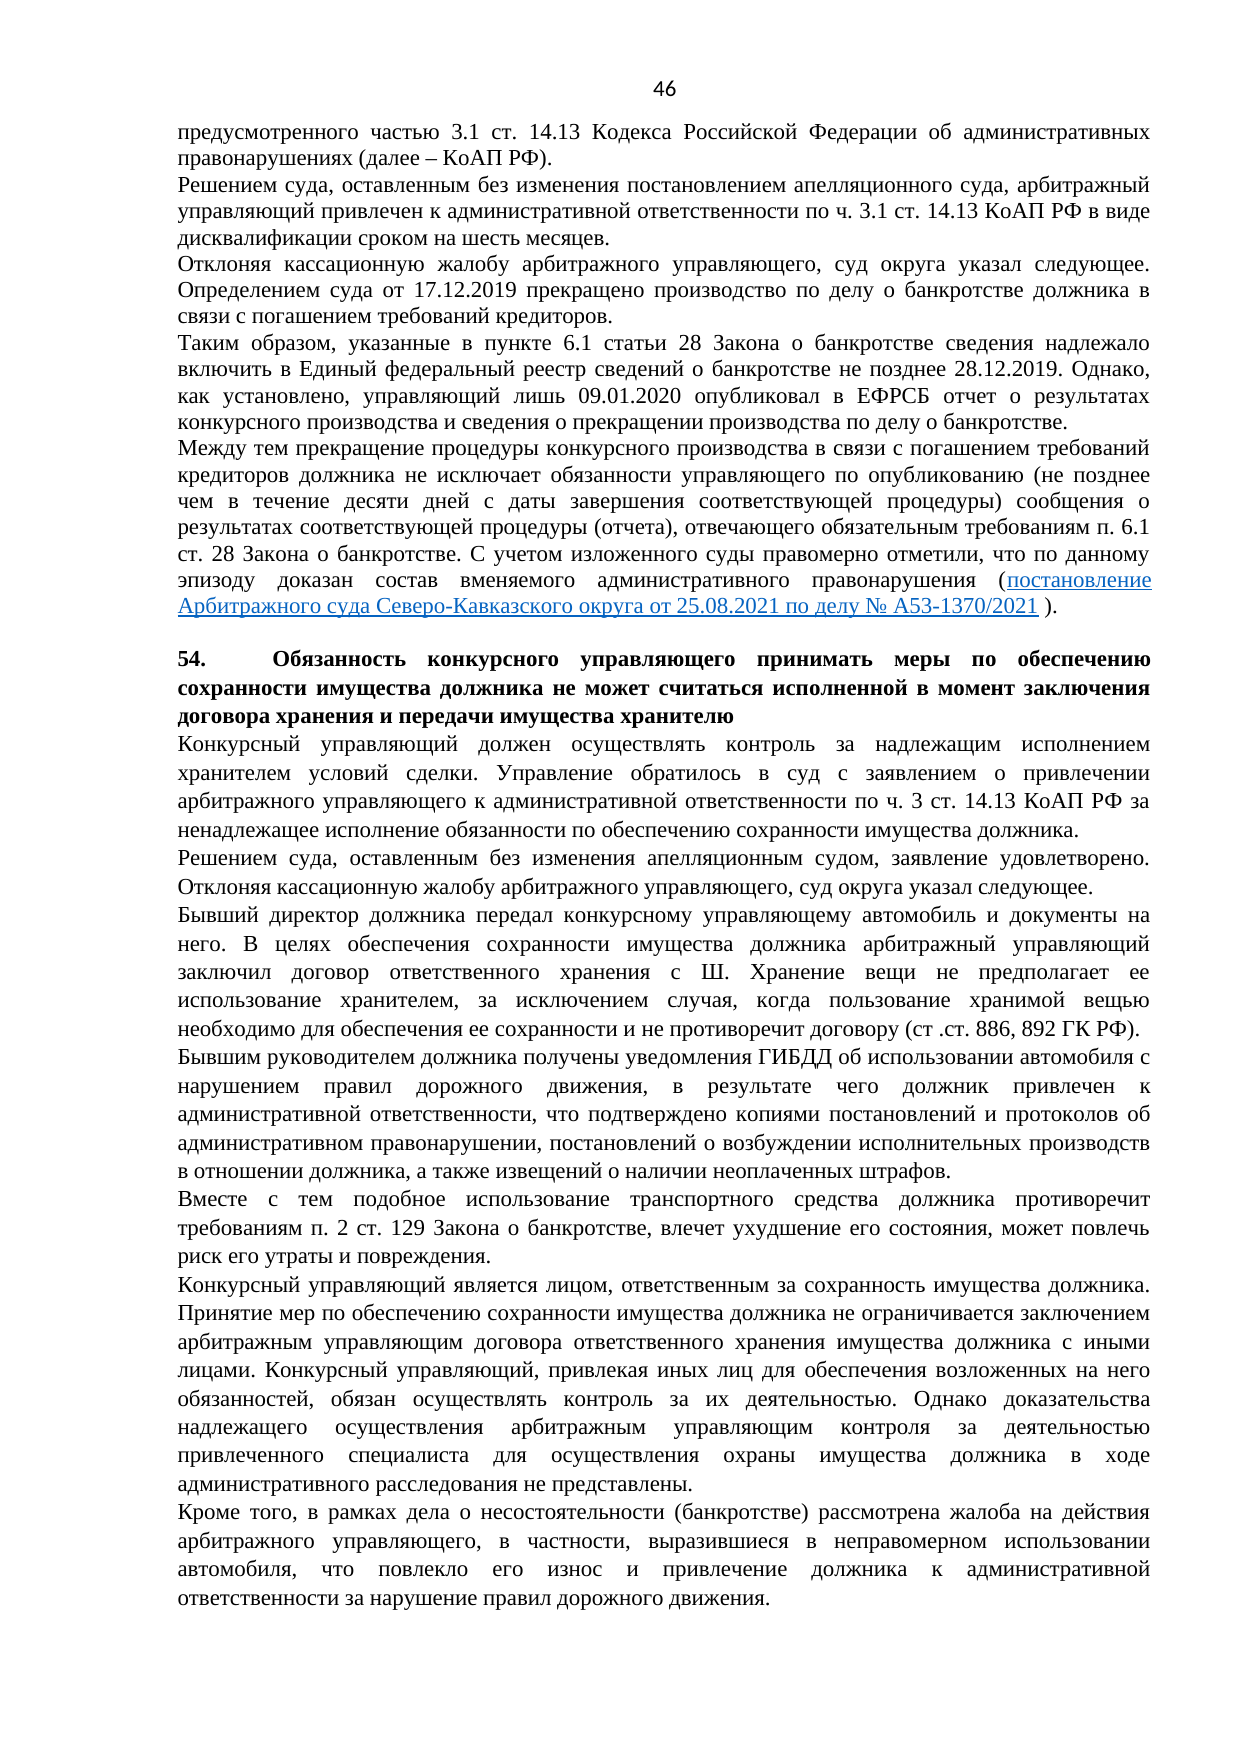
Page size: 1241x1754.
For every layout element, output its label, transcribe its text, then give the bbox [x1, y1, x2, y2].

text Кроме того, в рамках дела о несостоятельности (банкротстве) рассмотрена жалоба на действия арбитражного управляющего, в частности, выразившиеся в неправомерном использовании автомобиля, что повлекло его износ и привлечение должника к административной ответственности за нарушение правил дорожного движения. [177, 1498, 1152, 1610]
list Обязанность конкурсного управляющего принимать меры по обеспечению сохранности имущества должника не может считаться исполненной в момент заключения договора хранения и передачи имущества хранителю [177, 645, 1152, 728]
text Вместе с тем подобное использование транспортного средства должника противоречит требованиям п. 2 ст. 129 Закона о банкротстве, влечет ухудшение его состояния, может повлечь риск его утраты и повреждения. [177, 1186, 1152, 1269]
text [177, 118, 1152, 171]
text Таким образом, указанные в пункте 6.1 статьи 28 Закона о банкротстве сведения надлежало включить в Единый федеральный реестр сведений о банкротстве не позднее 28.12.2019. Однако, как установлено, управляющий лишь 09.01.2020 опубликовал в ЕФРСБ отчет о результатах конкурсного производства и сведения о прекращении производства по делу о банкротстве. [177, 329, 1152, 434]
text Бывшим руководителем должника получены уведомления ГИБДД об использовании автомобиля с нарушением правил дорожного движения, в результате чего должник привлечен к административной ответственности, что подтверждено копиями постановлений и протоколов об административном правонарушении, постановлений о возбуждении исполнительных производств в отношении должника, а также извещений о наличии неоплаченных штрафов. [177, 1043, 1152, 1183]
text Конкурсный управляющий должен осуществлять контроль за надлежащим исполнением хранителем условий сделки. Управление обратилось в суд с заявлением о привлечении арбитражного управляющего к административной ответственности по ч. 3 ст. 14.13 КоАП РФ за ненадлежащее исполнение обязанности по обеспечению сохранности имущества должника. [177, 731, 1152, 842]
text Между тем прекращение процедуры конкурсного производства в связи с погашением требований кредиторов должника не исключает обязанности управляющего по опубликованию (не позднее чем в течение десяти дней с даты завершения соответствующей процедуры) сообщения о результатах соответствующей процедуры (отчета), отвечающего обязательным требованиям п. 6.1 ст. 28 Закона о банкротстве. С учетом изложенного суды правомерно отметили, что по данному эпизоду доказан состав вменяемого административного правонарушения (постановление Арбитражного суда Северо-Кавказского округа от 25.08.2021 по делу № А53-1370/2021 ). [177, 434, 1152, 619]
text Конкурсный управляющий является лицом, ответственным за сохранность имущества должника. Принятие мер по обеспечению сохранности имущества должника не ограничивается заключением арбитражным управляющим договора ответственного хранения имущества должника с иными лицами. Конкурсный управляющий, привлекая иных лиц для обеспечения возложенных на него обязанностей, обязан осуществлять контроль за их деятельностью. Однако доказательства надлежащего осуществления арбитражным управляющим контроля за деятельностью привлеченного специалиста для осуществления охраны имущества должника в ходе административного расследования не представлены. [177, 1271, 1152, 1496]
text Решением суда, оставленным без изменения постановлением апелляционного суда, арбитражный управляющий привлечен к административной ответственности по ч. 3.1 ст. 14.13 КоАП РФ в виде дисквалификации сроком на шесть месяцев. [177, 171, 1152, 250]
text Бывший директор должника передал конкурсному управляющему автомобиль и документы на него. В целях обеспечения сохранности имущества должника арбитражный управляющий заключил договор ответственного хранения с Ш. Хранение вещи не предполагает ее использование хранителем, за исключением случая, когда пользование хранимой вещью необходимо для обеспечения ее сохранности и не противоречит договору (ст .ст. 886, 892 ГК РФ). [177, 901, 1152, 1041]
text Решением суда, оставленным без изменения апелляционным судом, заявление удовлетворено. Отклоняя кассационную жалобу арбитражного управляющего, суд округа указал следующее. [177, 844, 1152, 899]
text Отклоняя кассационную жалобу арбитражного управляющего, суд округа указал следующее. Определением суда от 17.12.2019 прекращено производство по делу о банкротстве должника в связи с погашением требований кредиторов. [177, 250, 1152, 329]
